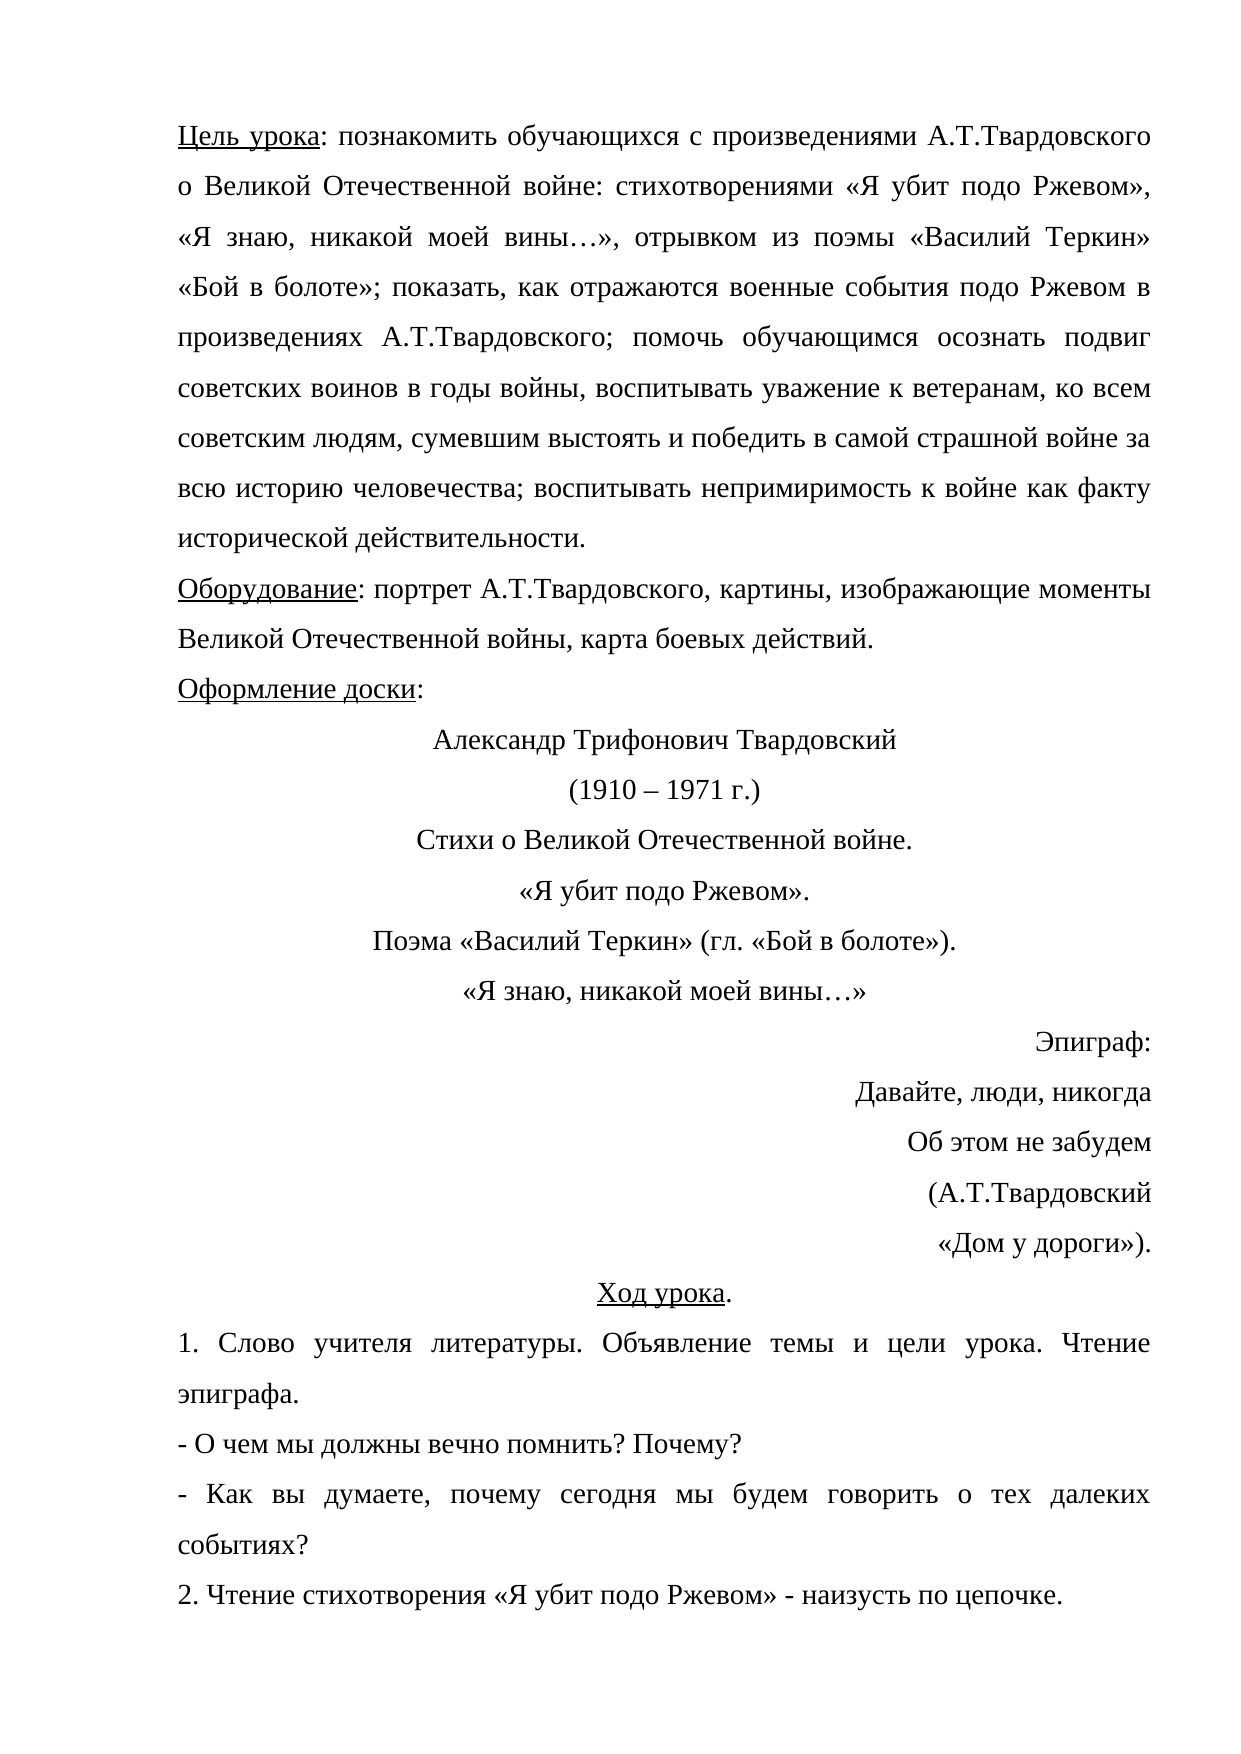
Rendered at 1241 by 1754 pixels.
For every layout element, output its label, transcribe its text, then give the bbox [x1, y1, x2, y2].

text «Я убит подо Ржевом». [177, 873, 1152, 906]
text Поэма «Василий Теркин» (гл. «Бой в болоте»). [177, 923, 1152, 957]
text Ход урока. [177, 1275, 1152, 1309]
text Давайте, люди, никогда [177, 1074, 1152, 1108]
text 2. Чтение стихотворения «Я убит подо Ржевом» - наизусть по цепочке. [177, 1577, 1152, 1611]
text (1910 – 1971 г.) [177, 772, 1152, 806]
text «Дом у дороги»). [177, 1225, 1152, 1258]
text Оборудование: портрет А.Т.Твардовского, картины, изображающие моменты Великой Отечественной войны, карта боевых действий. [177, 571, 1152, 655]
text Эпиграф: [177, 1024, 1152, 1057]
text Об этом не забудем [177, 1124, 1152, 1158]
text Цель урока: познакомить обучающихся с произведениями А.Т.Твардовского о Великой Отечественной войне: стихотворениями «Я убит подо Ржевом», «Я знаю, никакой моей вины…», отрывком из поэмы «Василий Теркин» «Бой в болоте»; показать, как отражаются военные события подо Ржевом в произведениях А.Т.Твардовского; помочь обучающимся осознать подвиг советских воинов в годы войны, воспитывать уважение к ветеранам, ко всем советским людям, сумевшим выстоять и победить в самой страшной войне за всю историю человечества; воспитывать непримиримость к войне как факту исторической действительности. [177, 118, 1152, 554]
text 1. Слово учителя литературы. Объявление темы и цели урока. Чтение эпиграфа. [177, 1326, 1152, 1409]
text Александр Трифонович Твардовский [177, 722, 1152, 755]
text (А.Т.Твардовский [177, 1175, 1152, 1208]
text Оформление доски: [177, 672, 1152, 705]
text - Как вы думаете, почему сегодня мы будем говорить о тех далеких событиях? [177, 1477, 1152, 1560]
text «Я знаю, никакой моей вины…» [177, 973, 1152, 1007]
text - О чем мы должны вечно помнить? Почему? [177, 1426, 1152, 1460]
text Стихи о Великой Отечественной войне. [177, 822, 1152, 856]
